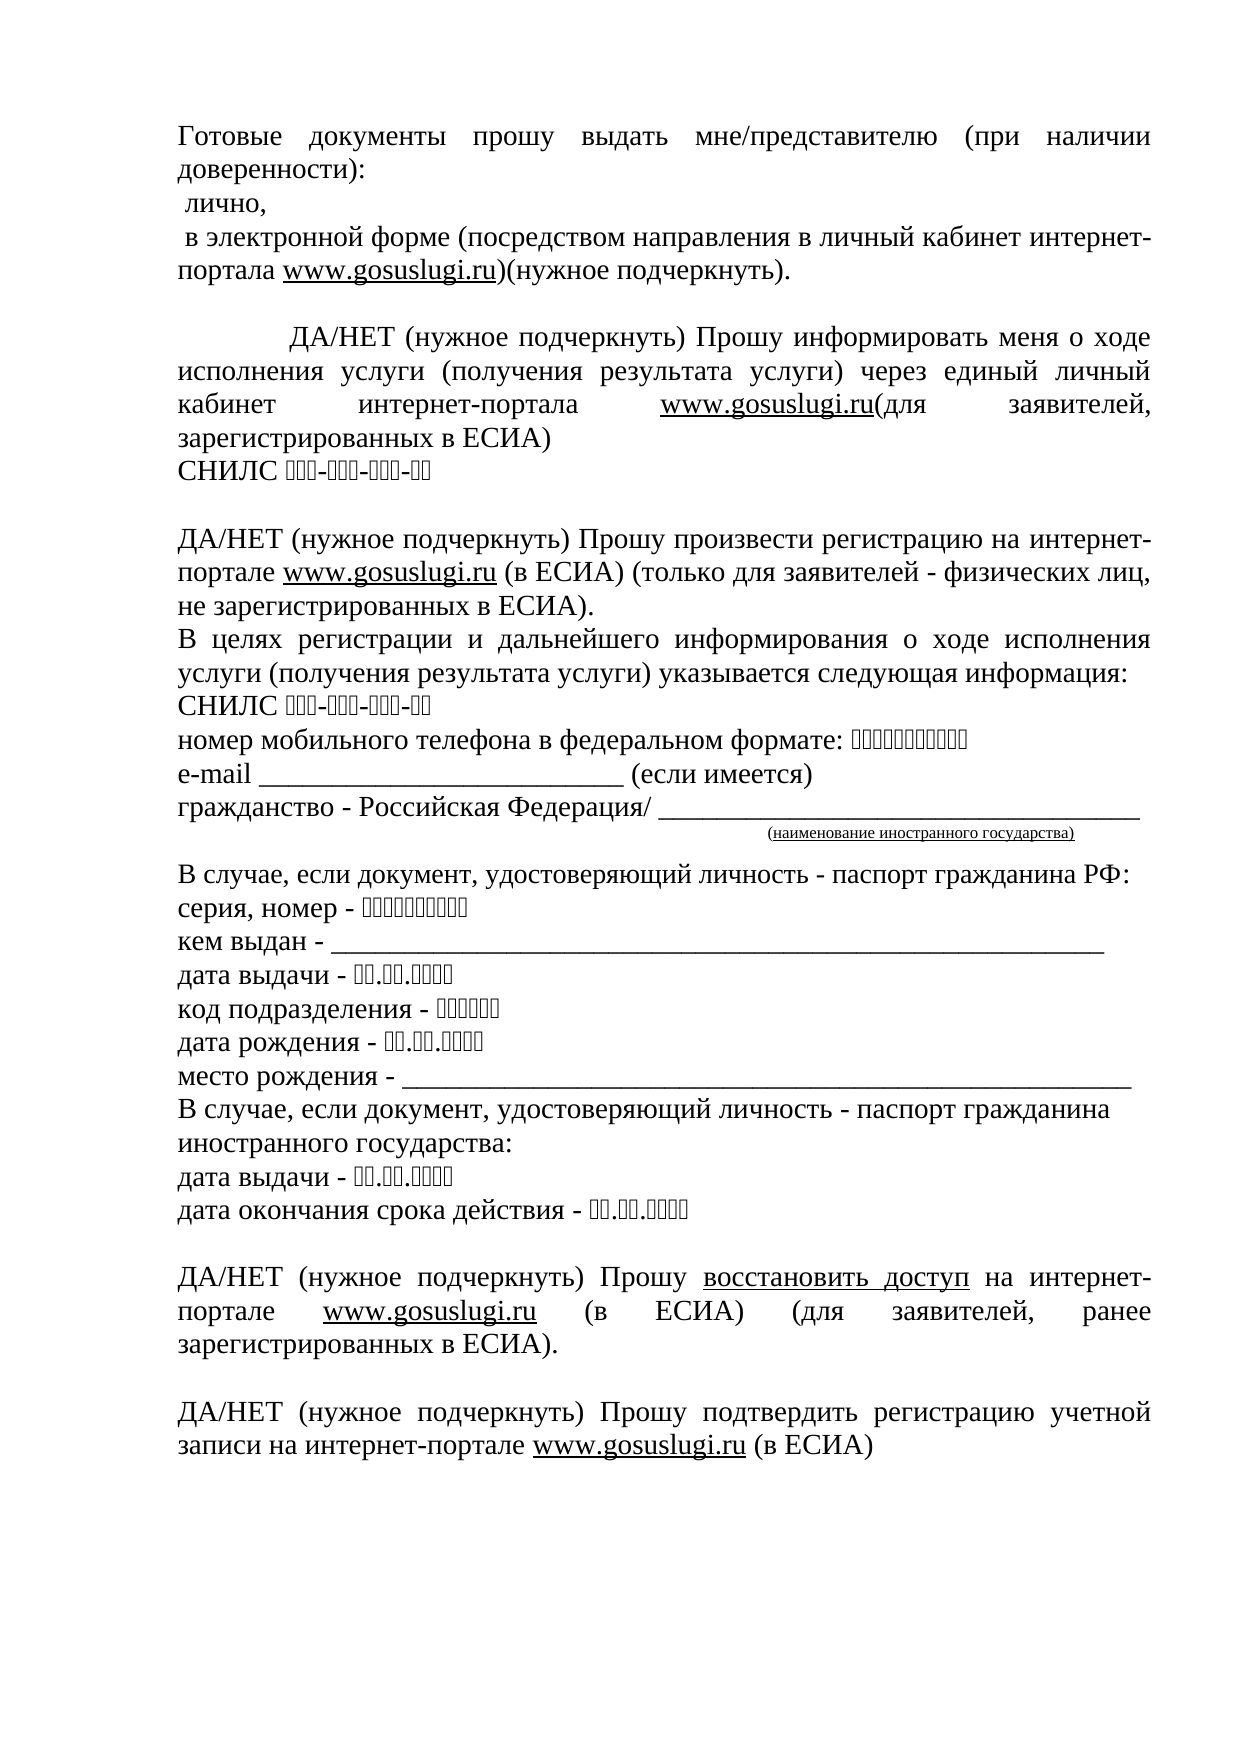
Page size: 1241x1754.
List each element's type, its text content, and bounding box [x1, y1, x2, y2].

text серия, номер - [177, 890, 1147, 923]
text гражданство - Российская Федерация/ _________________________________ [177, 789, 1152, 823]
text Готовые документы прошу выдать мне/представителю (при наличии доверенности): [177, 118, 1152, 185]
text место рождения - __________________________________________________ [177, 1058, 1147, 1092]
text в электронной форме (посредством направления в личный кабинет интернет-портала www.gosuslugi.ru)(нужное подчеркнуть). [177, 219, 1152, 286]
text СНИЛС --- [177, 453, 1152, 487]
text дата выдачи - .. [177, 957, 1147, 991]
text дата выдачи - .. [177, 1159, 1147, 1192]
text лично, [177, 185, 1152, 219]
text номер мобильного телефона в федеральном формате: [177, 722, 1152, 756]
text ДА/НЕТ (нужное подчеркнуть) Прошу произвести регистрацию на интернет-портале www.gosuslugi.ru (в ЕСИА) (только для заявителей - физических лиц, не зарегистрированных в ЕСИА). [177, 521, 1152, 621]
text код подразделения - [177, 991, 1147, 1024]
text ДА/НЕТ (нужное подчеркнуть) Прошу информировать меня о ходе исполнения услуги (получения результата услуги) через единый личный кабинет интернет-портала www.gosuslugi.ru(для заявителей, зарегистрированных в ЕСИА) [177, 319, 1152, 453]
text дата окончания срока действия - .. [177, 1192, 1147, 1226]
text дата рождения - .. [177, 1024, 1152, 1058]
text e-mail _________________________ (если имеется) [177, 756, 1152, 789]
text В случае, если документ, удостоверяющий личность - паспорт гражданина иностранного государства: [177, 1092, 1147, 1159]
text (наименование иностранного государства) [177, 823, 1152, 856]
text кем выдан - _____________________________________________________ [177, 923, 1147, 957]
text СНИЛС --- [177, 688, 1152, 722]
text ДА/НЕТ (нужное подчеркнуть) Прошу восстановить доступ на интернет-портале www.gosuslugi.ru (в ЕСИА) (для заявителей, ранее зарегистрированных в ЕСИА). [177, 1259, 1152, 1360]
text В случае, если документ, удостоверяющий личность - паспорт гражданина РФ: [177, 856, 1147, 890]
text ДА/НЕТ (нужное подчеркнуть) Прошу подтвердить регистрацию учетной записи на интернет-портале www.gosuslugi.ru (в ЕСИА) [177, 1394, 1152, 1461]
text В целях регистрации и дальнейшего информирования о ходе исполнения услуги (получения результата услуги) указывается следующая информация: [177, 621, 1152, 688]
